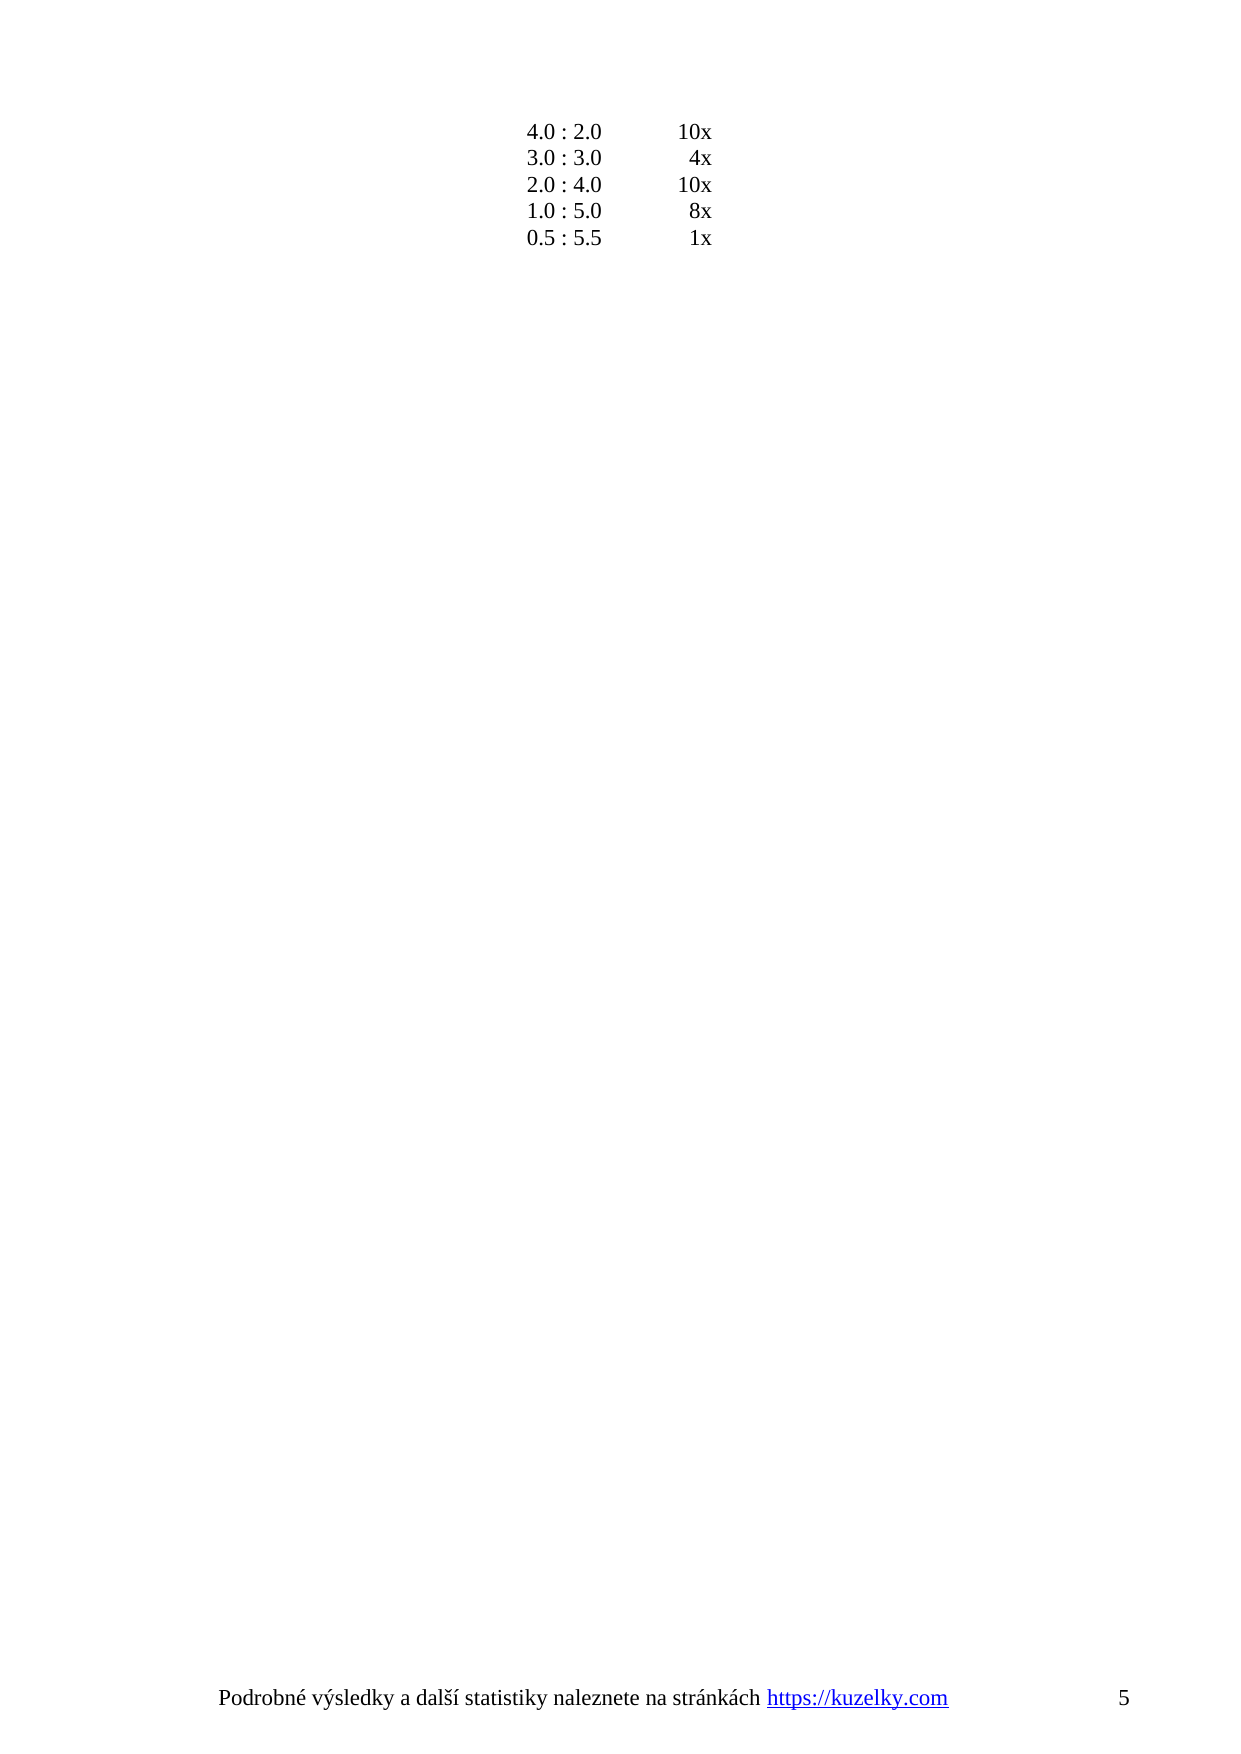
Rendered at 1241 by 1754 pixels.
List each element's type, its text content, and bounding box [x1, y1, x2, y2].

text 0.5 : 5.5 1x [106, 223, 1134, 250]
text 3.0 : 3.0 4x [106, 144, 1134, 171]
text 4.0 : 2.0 10x [106, 118, 1134, 144]
text 2.0 : 4.0 10x [106, 171, 1134, 197]
text 1.0 : 5.0 8x [106, 197, 1134, 223]
